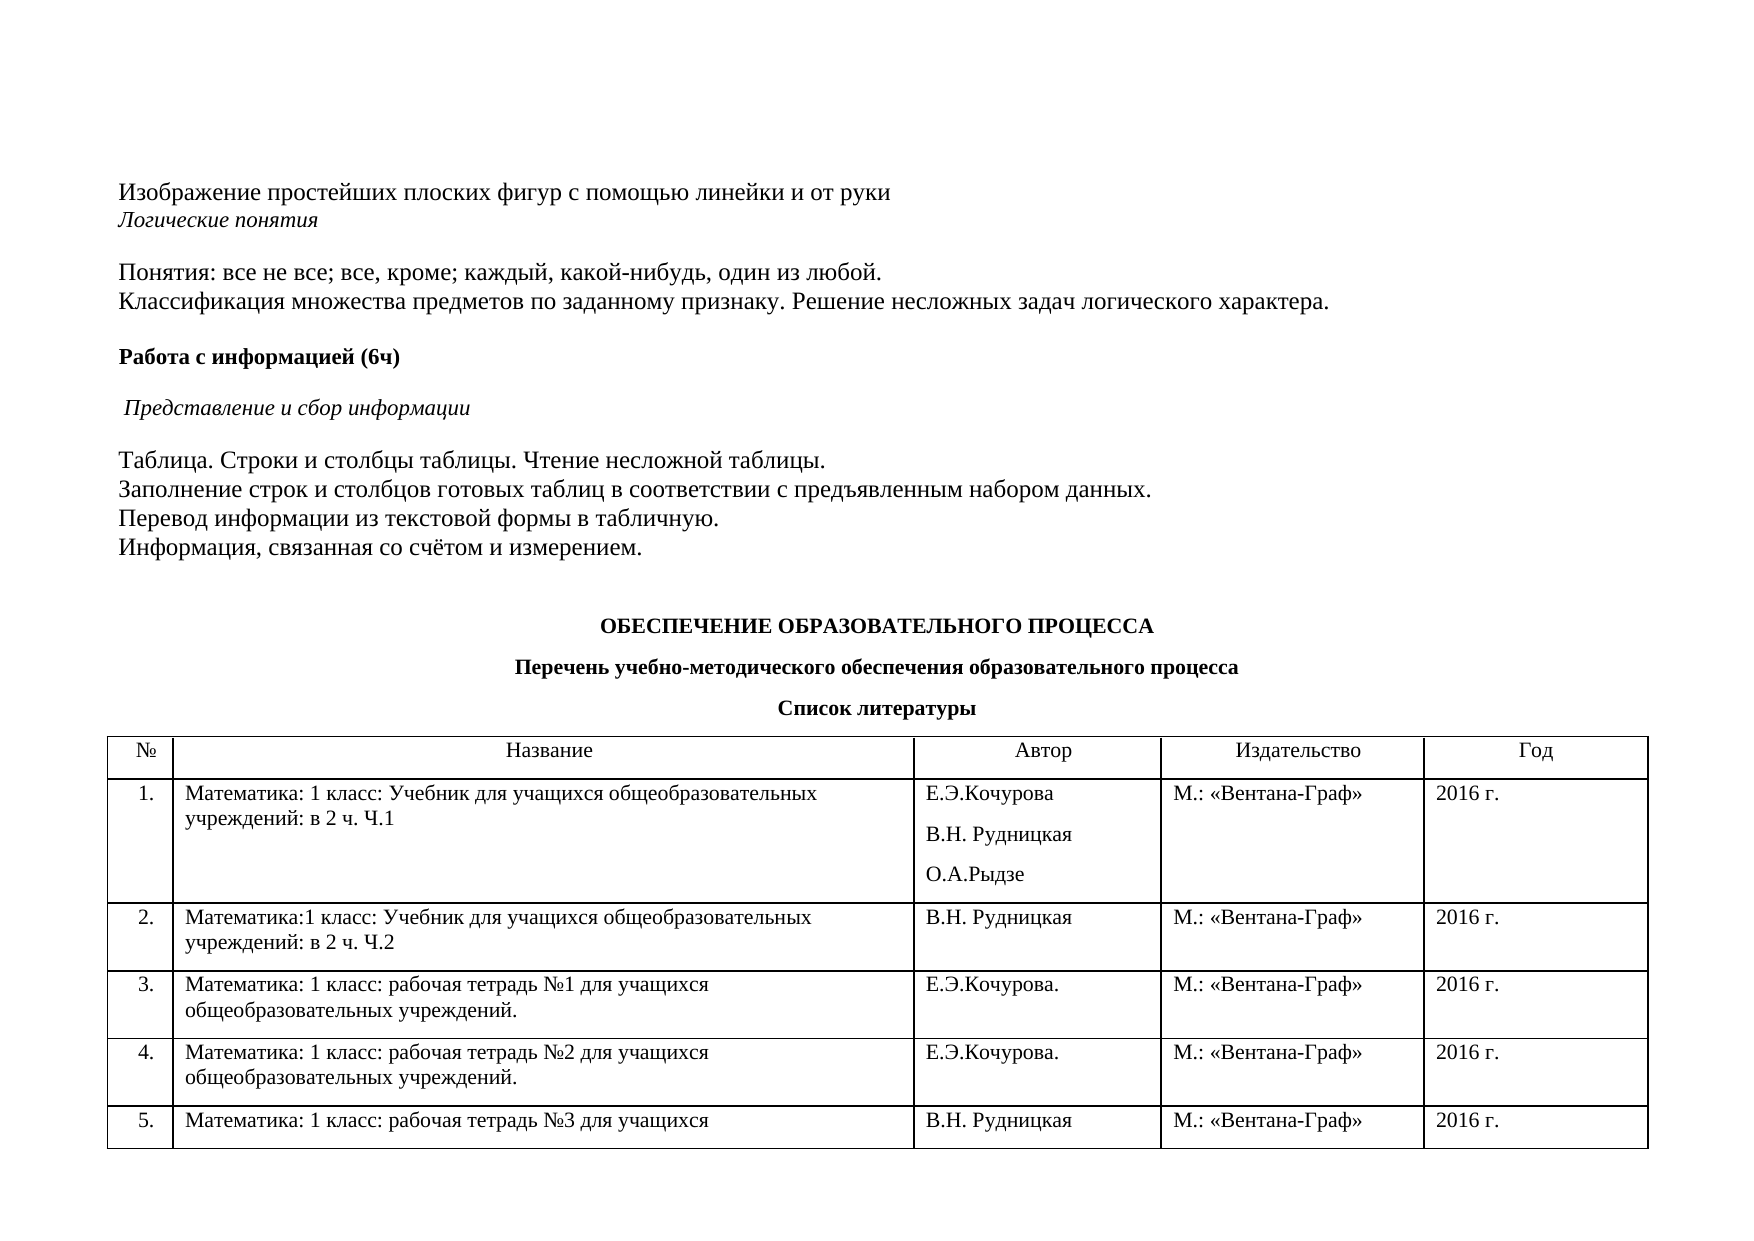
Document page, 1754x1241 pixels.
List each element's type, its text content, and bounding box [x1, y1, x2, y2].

table_cell Е.Э.Кочурова В.Н. Рудницкая О.А.Рыдзе [915, 780, 1160, 902]
text Изображение простейших плоских фигур с помощью линейки и от руки [118, 177, 1636, 206]
table_header Название [174, 737, 914, 778]
text Информация, связанная со счётом и измерением. [118, 532, 1636, 560]
table_header Год [1425, 737, 1647, 778]
text ОБЕСПЕЧЕНИЕ ОБРАЗОВАТЕЛЬНОГО ПРОЦЕССА [118, 613, 1636, 638]
text Классификация множества предметов по заданному признаку. Решение несложных задач логического характера. [118, 286, 1636, 314]
text Понятия: все не все; все, кроме; каждый, какой-нибудь, один из любой. [118, 257, 1636, 286]
table_cell 2016 г. [1425, 1039, 1647, 1105]
table_cell Математика:1 класс: Учебник для учащихся общеобразовательных учреждений: в 2 ч. Ч.2 [174, 904, 913, 970]
table_cell М.: «Вентана-Граф» [1162, 1039, 1423, 1105]
table_cell М.: «Вентана-Граф» [1162, 780, 1423, 902]
table_cell 2016 г. [1425, 904, 1647, 970]
table_header Издательство [1162, 737, 1424, 778]
table_cell 5. [108, 1107, 172, 1147]
table_cell 2016 г. [1425, 972, 1647, 1037]
text Список литературы [118, 695, 1636, 720]
text Работа с информацией (6ч) [119, 343, 1636, 369]
table_cell М.: «Вентана-Граф» [1162, 1107, 1423, 1147]
table_cell В.Н. Рудницкая [915, 1107, 1160, 1147]
table_cell 3. [108, 972, 172, 1037]
table_cell 2016 г. [1425, 1107, 1647, 1147]
table_cell Е.Э.Кочурова. [915, 1039, 1160, 1105]
text Логические понятия [118, 206, 1636, 232]
table_cell Математика: 1 класс: рабочая тетрадь №1 для учащихся общеобразовательных учреждений. [174, 972, 913, 1037]
table_cell 2. [108, 904, 172, 970]
text Перечень учебно-методического обеспечения образовательного процесса [118, 654, 1636, 679]
text Таблица. Строки и столбцы таблицы. Чтение несложной таблицы. [118, 445, 1636, 474]
table_cell Е.Э.Кочурова. [915, 972, 1160, 1037]
table_cell Математика: 1 класс: рабочая тетрадь №2 для учащихся общеобразовательных учреждений. [174, 1039, 913, 1105]
text Представление и сбор информации [118, 394, 1636, 421]
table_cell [174, 1107, 913, 1147]
table_cell 2016 г. [1425, 780, 1647, 902]
table_cell 1. [108, 780, 172, 902]
table_header № [108, 737, 173, 778]
table_header Автор [915, 737, 1161, 778]
table_cell 4. [108, 1039, 172, 1105]
table_cell Математика: 1 класс: Учебник для учащихся общеобразовательных учреждений: в 2 ч. Ч.1 [174, 780, 913, 902]
table_cell М.: «Вентана-Граф» [1162, 904, 1423, 970]
table_cell М.: «Вентана-Граф» [1162, 972, 1423, 1037]
text Заполнение строк и столбцов готовых таблиц в соответствии с предъявленным набором данных. [118, 474, 1636, 503]
table_cell В.Н. Рудницкая [915, 904, 1160, 970]
text Перевод информации из текстовой формы в табличную. [118, 503, 1636, 532]
